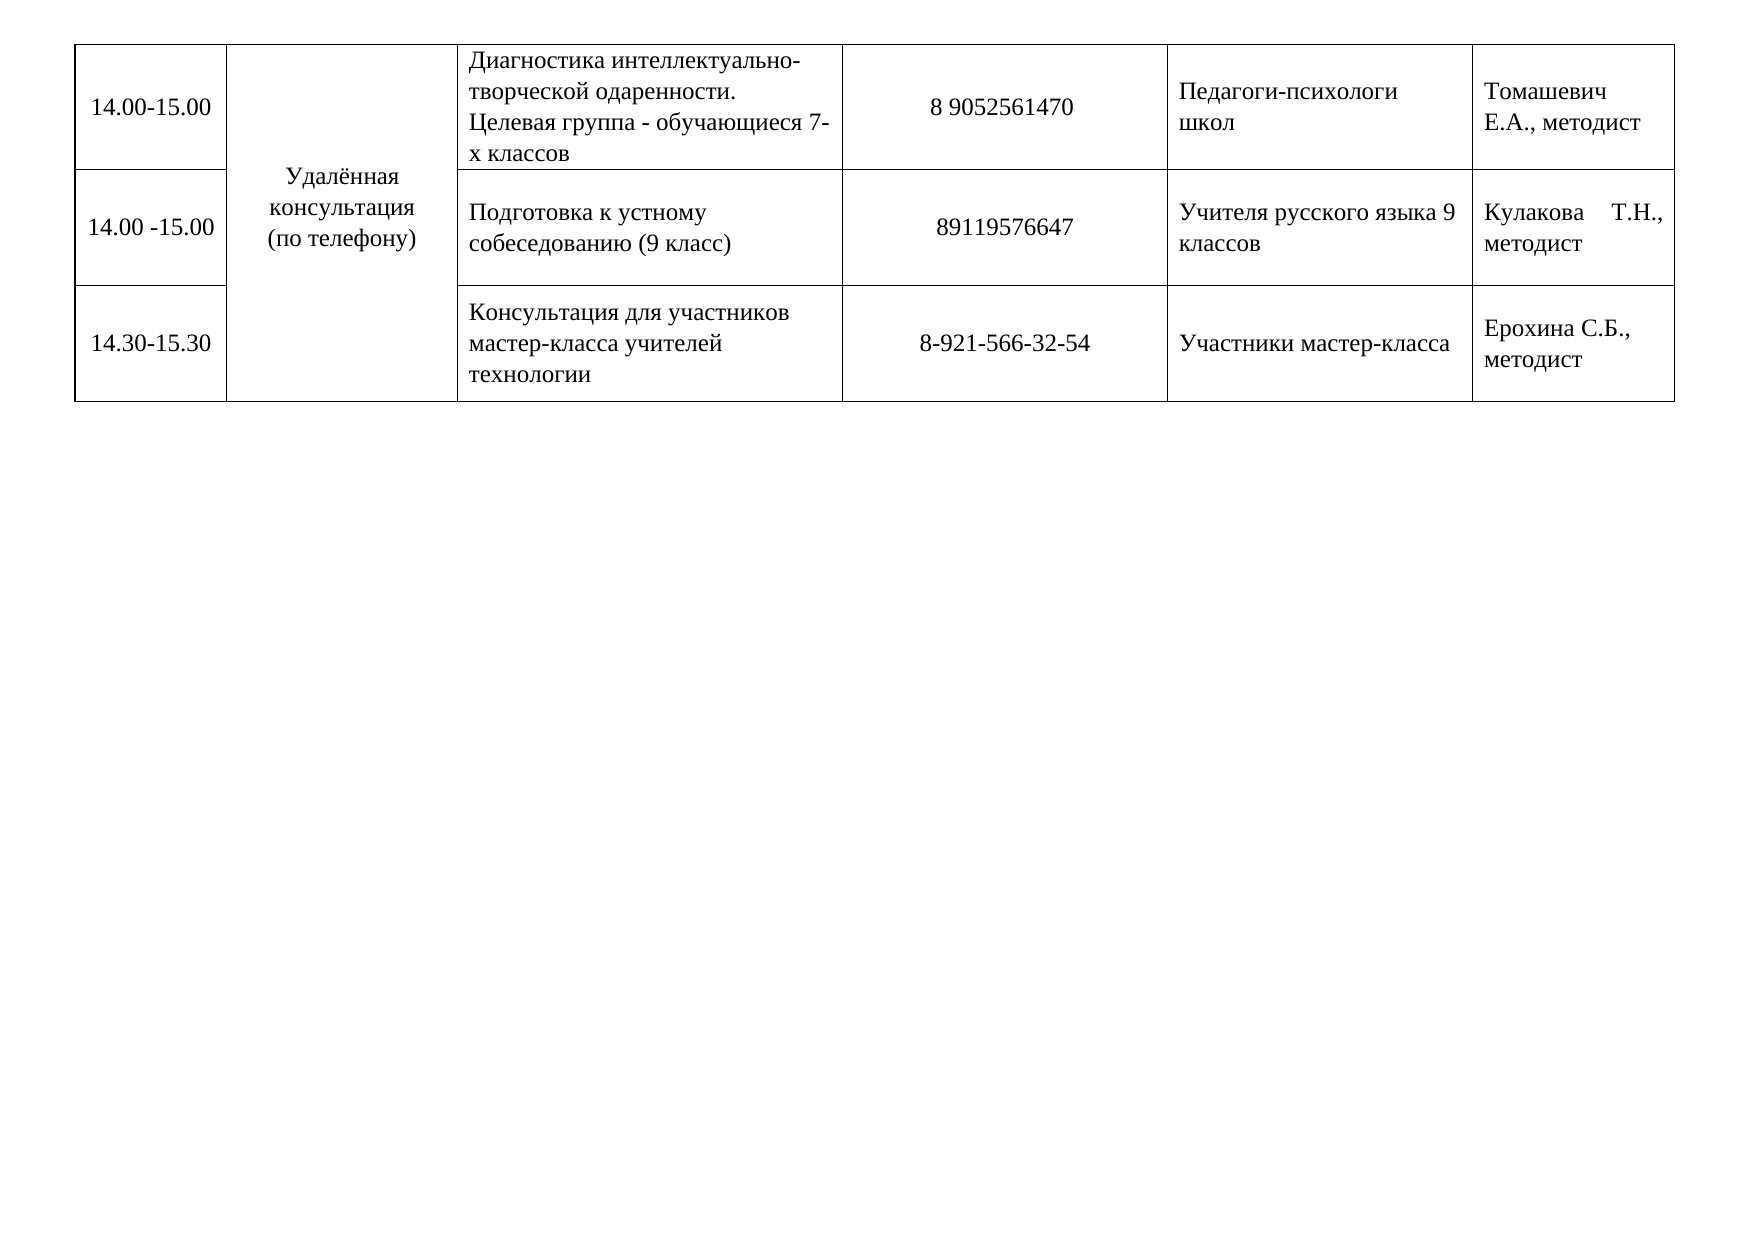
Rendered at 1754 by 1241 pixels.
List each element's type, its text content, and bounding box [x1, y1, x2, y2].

table_cell Учителя русского языка 9 классов [1168, 170, 1472, 285]
table_cell Подготовка к устному собеседованию (9 класс) [458, 170, 842, 285]
table_cell Консультация для участников мастер-класса учителей технологии [458, 286, 842, 401]
table_cell 89119576647 [843, 170, 1167, 285]
table_cell Участники мастер-класса [1168, 286, 1472, 401]
table_cell Кулакова Т.Н., методист [1473, 170, 1674, 285]
table_cell Удалённая консультация (по телефону) [227, 45, 457, 401]
table_cell 14.30-15.30 [76, 286, 226, 401]
table_cell Ерохина С.Б., методист [1473, 286, 1674, 401]
table_cell Томашевич Е.А., методист [1473, 45, 1674, 169]
table_cell Педагоги-психологи школ [1168, 45, 1472, 169]
table_cell 8-921-566-32-54 [843, 286, 1167, 401]
table_cell 14.00-15.00 [76, 45, 226, 169]
table_cell Диагностика интеллектуально-творческой одаренности. Целевая группа - обучающиеся 7-х классов [458, 45, 842, 169]
table_cell 8 9052561470 [843, 45, 1167, 169]
table_cell 14.00 -15.00 [76, 170, 226, 285]
